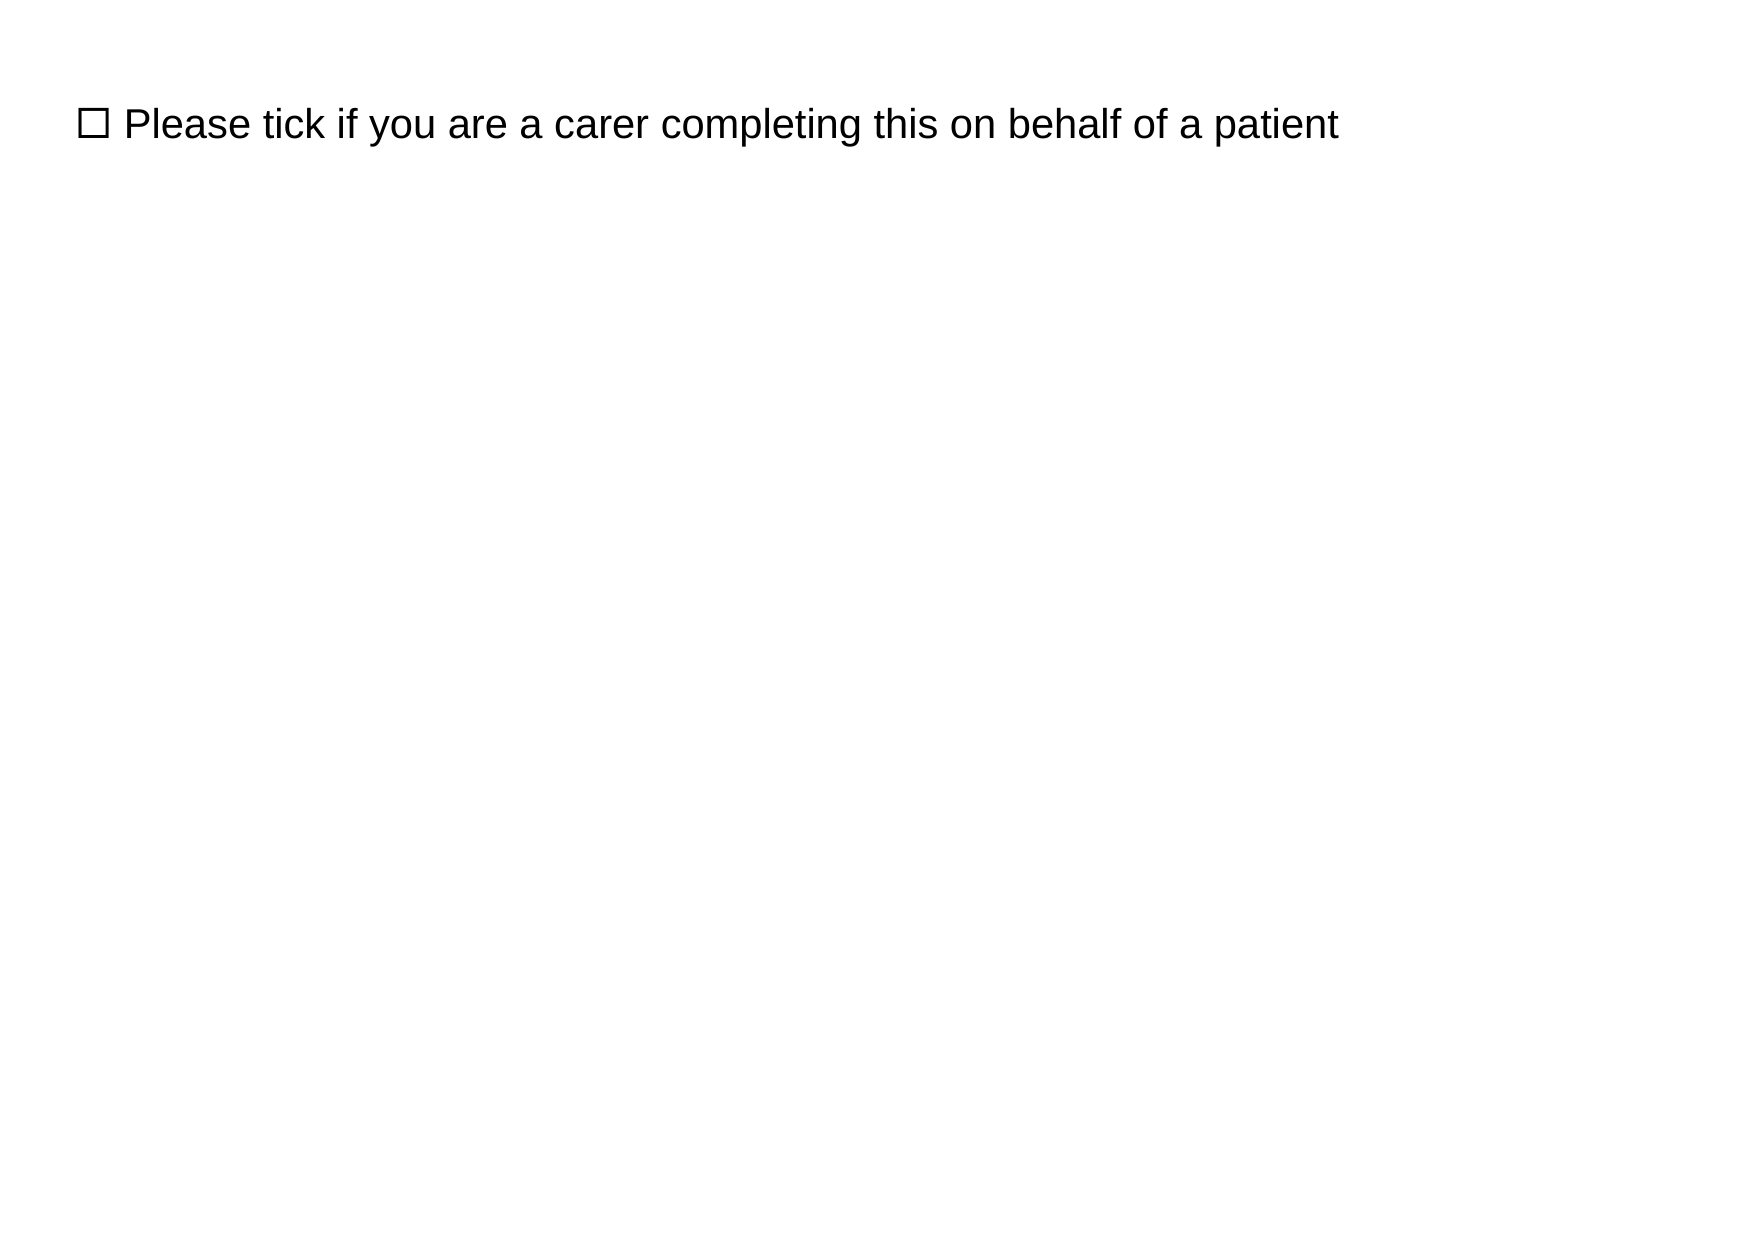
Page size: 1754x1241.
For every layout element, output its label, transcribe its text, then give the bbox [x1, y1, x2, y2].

text Please tick if you are a carer completing this on behalf of a patient [75, 99, 1679, 147]
